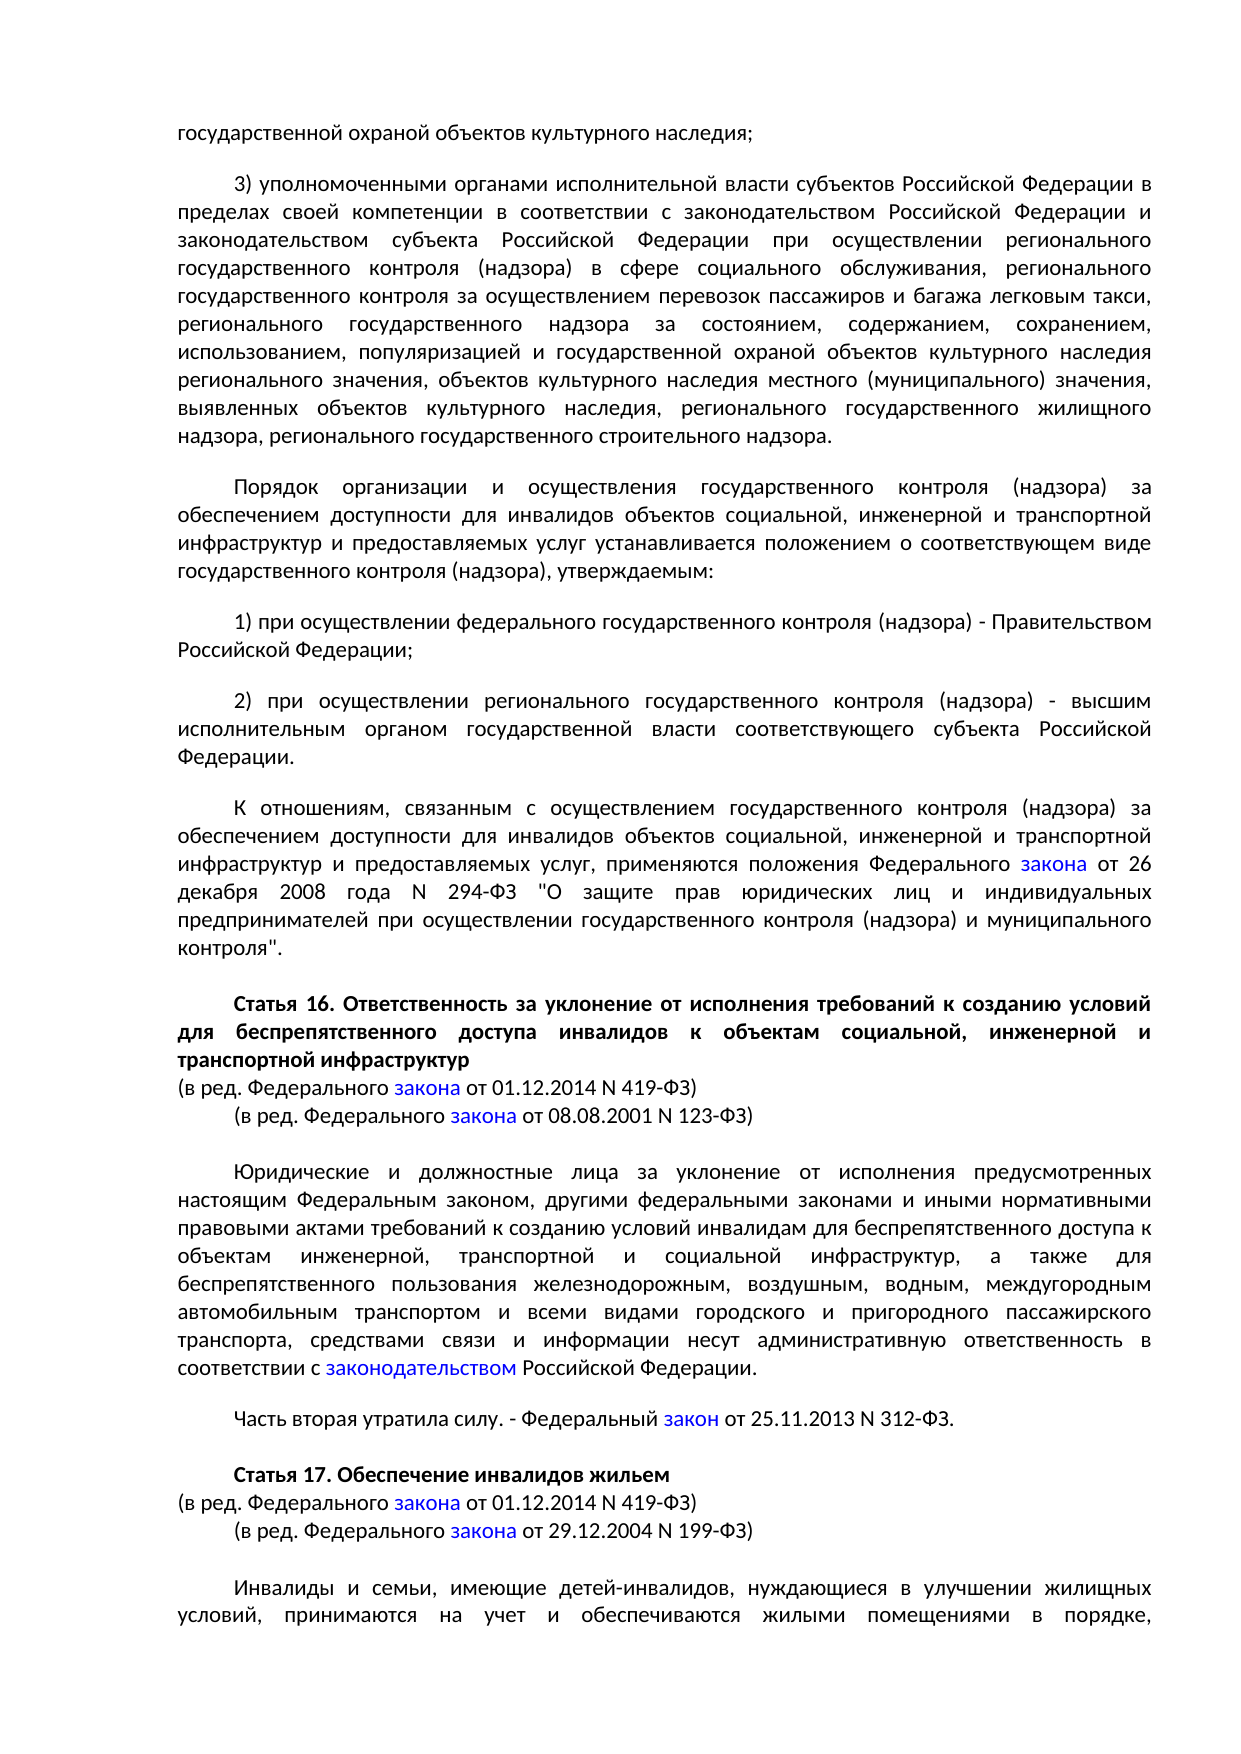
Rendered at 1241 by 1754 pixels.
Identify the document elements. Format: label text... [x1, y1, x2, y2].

text (в ред. Федерального закона от 08.08.2001 N 123-ФЗ) [177, 1101, 1152, 1129]
text 2) при осуществлении регионального государственного контроля (надзора) - высшим исполнительным органом государственной власти соответствующего субъекта Российской Федерации. [177, 686, 1152, 770]
text (в ред. Федерального закона от 01.12.2014 N 419-ФЗ) [177, 1488, 1152, 1517]
text (в ред. Федерального закона от 01.12.2014 N 419-ФЗ) [177, 1073, 1152, 1101]
text К отношениям, связанным с осуществлением государственного контроля (надзора) за обеспечением доступности для инвалидов объектов социальной, инженерной и транспортной инфраструктур и предоставляемых услуг, применяются положения Федерального закона от 26 декабря 2008 года N 294-ФЗ "О защите прав юридических лиц и индивидуальных предпринимателей при осуществлении государственного контроля (надзора) и муниципального контроля". [177, 793, 1152, 961]
text Часть вторая утратила силу. - Федеральный закон от 25.11.2013 N 312-ФЗ. [177, 1404, 1152, 1432]
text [177, 118, 1152, 146]
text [177, 1573, 1152, 1629]
text Порядок организации и осуществления государственного контроля (надзора) за обеспечением доступности для инвалидов объектов социальной, инженерной и транспортной инфраструктур и предоставляемых услуг устанавливается положением о соответствующем виде государственного контроля (надзора), утверждаемым: [177, 472, 1152, 584]
text (в ред. Федерального закона от 29.12.2004 N 199-ФЗ) [177, 1517, 1152, 1544]
title Статья 17. Обеспечение инвалидов жильем [177, 1461, 1152, 1488]
text 1) при осуществлении федерального государственного контроля (надзора) - Правительством Российской Федерации; [177, 607, 1152, 663]
title Статья 16. Ответственность за уклонение от исполнения требований к созданию условий для беспрепятственного доступа инвалидов к объектам социальной, инженерной и транспортной инфраструктур [177, 989, 1152, 1073]
text Юридические и должностные лица за уклонение от исполнения предусмотренных настоящим Федеральным законом, другими федеральными законами и иными нормативными правовыми актами требований к созданию условий инвалидам для беспрепятственного доступа к объектам инженерной, транспортной и социальной инфраструктур, а также для беспрепятственного пользования железнодорожным, воздушным, водным, междугородным автомобильным транспортом и всеми видами городского и пригородного пассажирского транспорта, средствами связи и информации несут административную ответственность в соответствии с законодательством Российской Федерации. [177, 1157, 1152, 1382]
text 3) уполномоченными органами исполнительной власти субъектов Российской Федерации в пределах своей компетенции в соответствии с законодательством Российской Федерации и законодательством субъекта Российской Федерации при осуществлении регионального государственного контроля (надзора) в сфере социального обслуживания, регионального государственного контроля за осуществлением перевозок пассажиров и багажа легковым такси, регионального государственного надзора за состоянием, содержанием, сохранением, использованием, популяризацией и государственной охраной объектов культурного наследия регионального значения, объектов культурного наследия местного (муниципального) значения, выявленных объектов культурного наследия, регионального государственного жилищного надзора, регионального государственного строительного надзора. [177, 169, 1152, 449]
